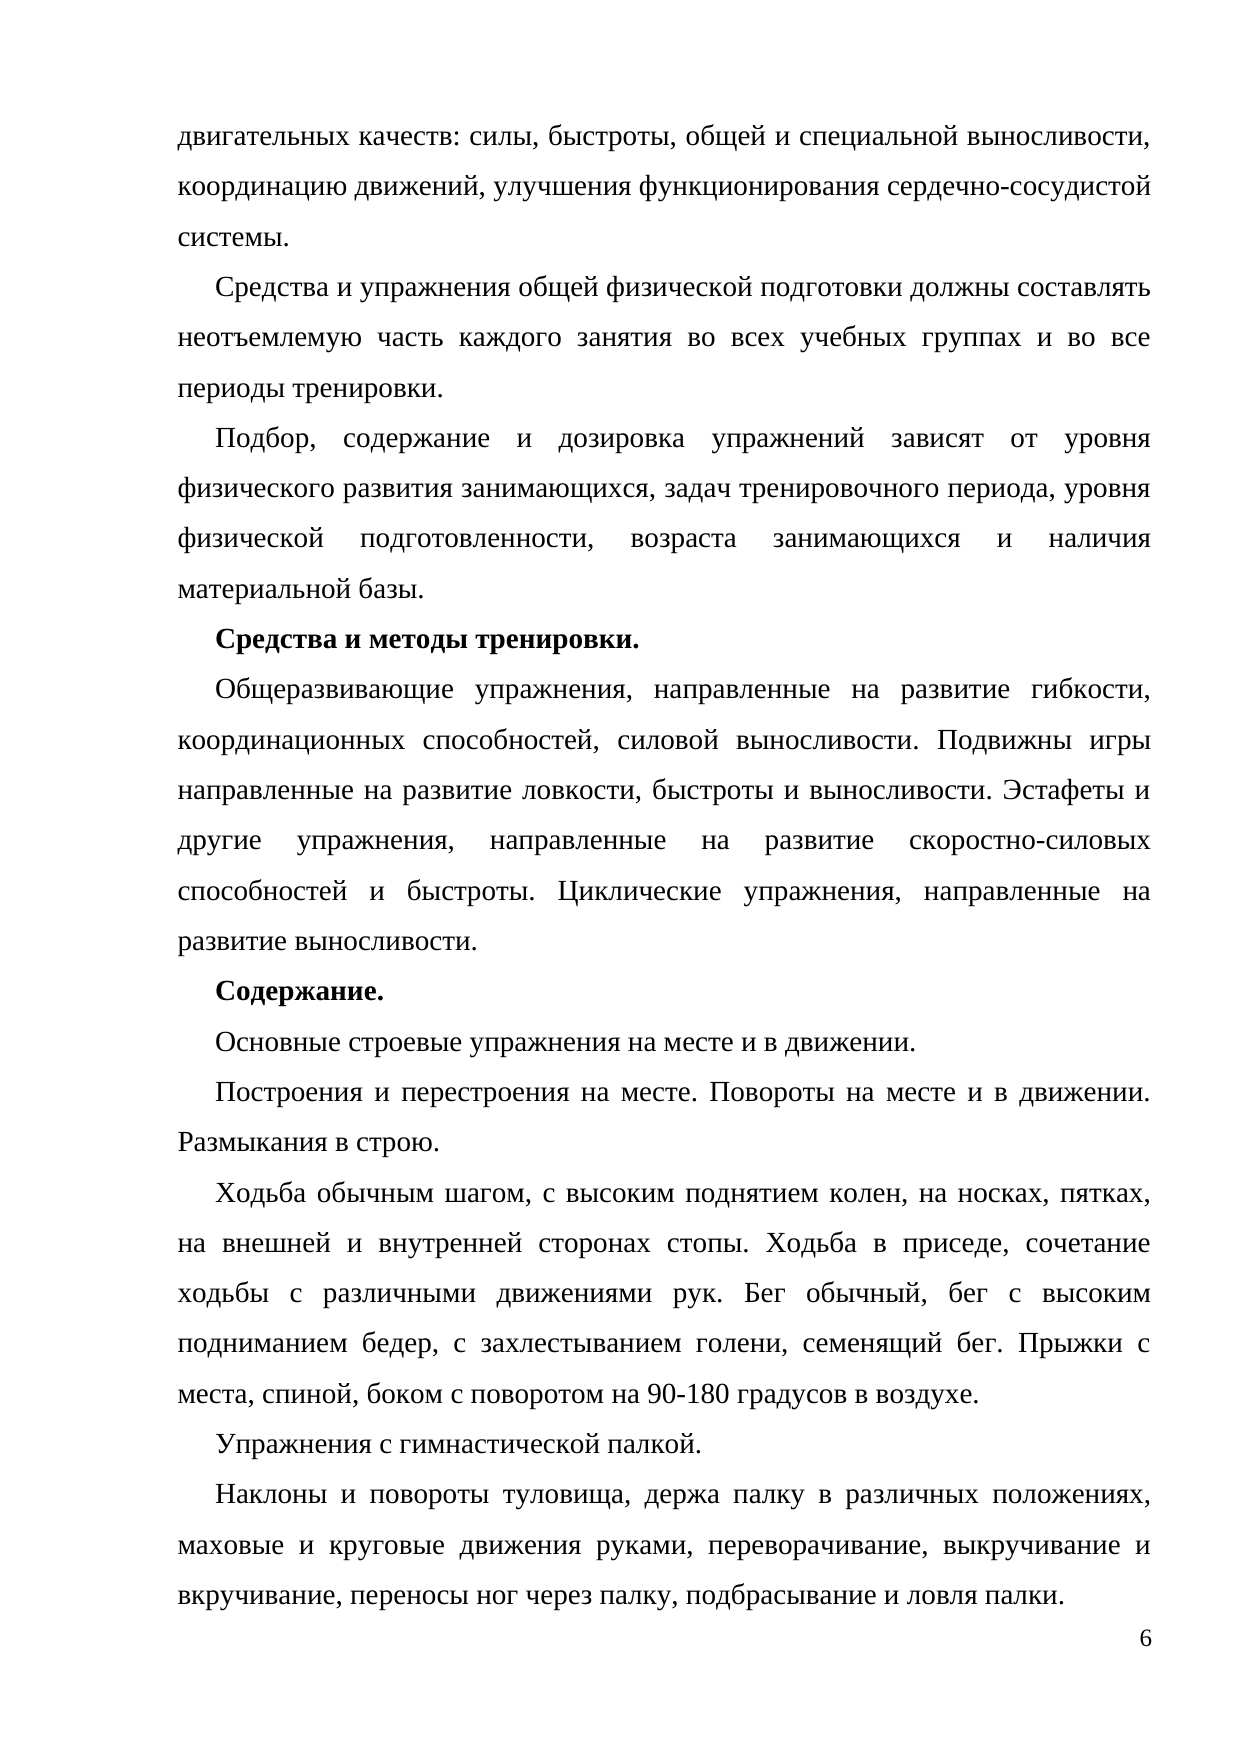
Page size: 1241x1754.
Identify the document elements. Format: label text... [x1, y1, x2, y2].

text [177, 118, 1152, 252]
text Подбор, содержание и дозировка упражнений зависят от уровня физического развития занимающихся, задач тренировочного периода, уровня физической подготовленности, возраста занимающихся и наличия материальной базы. [177, 420, 1152, 604]
text Средства и упражнения общей физической подготовки должны составлять неотъемлемую часть каждого занятия во всех учебных группах и во все периоды тренировки. [177, 269, 1152, 403]
text Средства и методы тренировки. [177, 621, 1152, 655]
text Наклоны и повороты туловища, держа палку в различных положениях, маховые и круговые движения руками, переворачивание, выкручивание и вкручивание, переносы ног через палку, подбрасывание и ловля палки. [177, 1477, 1152, 1611]
text Ходьба обычным шагом, с высоким поднятием колен, на носках, пятках, на внешней и внутренней сторонах стопы. Ходьба в приседе, сочетание ходьбы с различными движениями рук. Бег обычный, бег с высоким подниманием бедер, с захлестыванием голени, семенящий бег. Прыжки с места, спиной, боком с поворотом на 90-180 градусов в воздухе. [177, 1175, 1152, 1409]
text Содержание. [177, 973, 1152, 1007]
text Основные строевые упражнения на месте и в движении. [177, 1024, 1152, 1057]
text Упражнения с гимнастической палкой. [177, 1426, 1152, 1460]
text Построения и перестроения на месте. Повороты на месте и в движении. Размыкания в строю. [177, 1074, 1152, 1158]
text Общеразвивающие упражнения, направленные на развитие гибкости, координационных способностей, силовой выносливости. Подвижны игры направленные на развитие ловкости, быстроты и выносливости. Эстафеты и другие упражнения, направленные на развитие скоростно-силовых способностей и быстроты. Циклические упражнения, направленные на развитие выносливости. [177, 672, 1152, 957]
